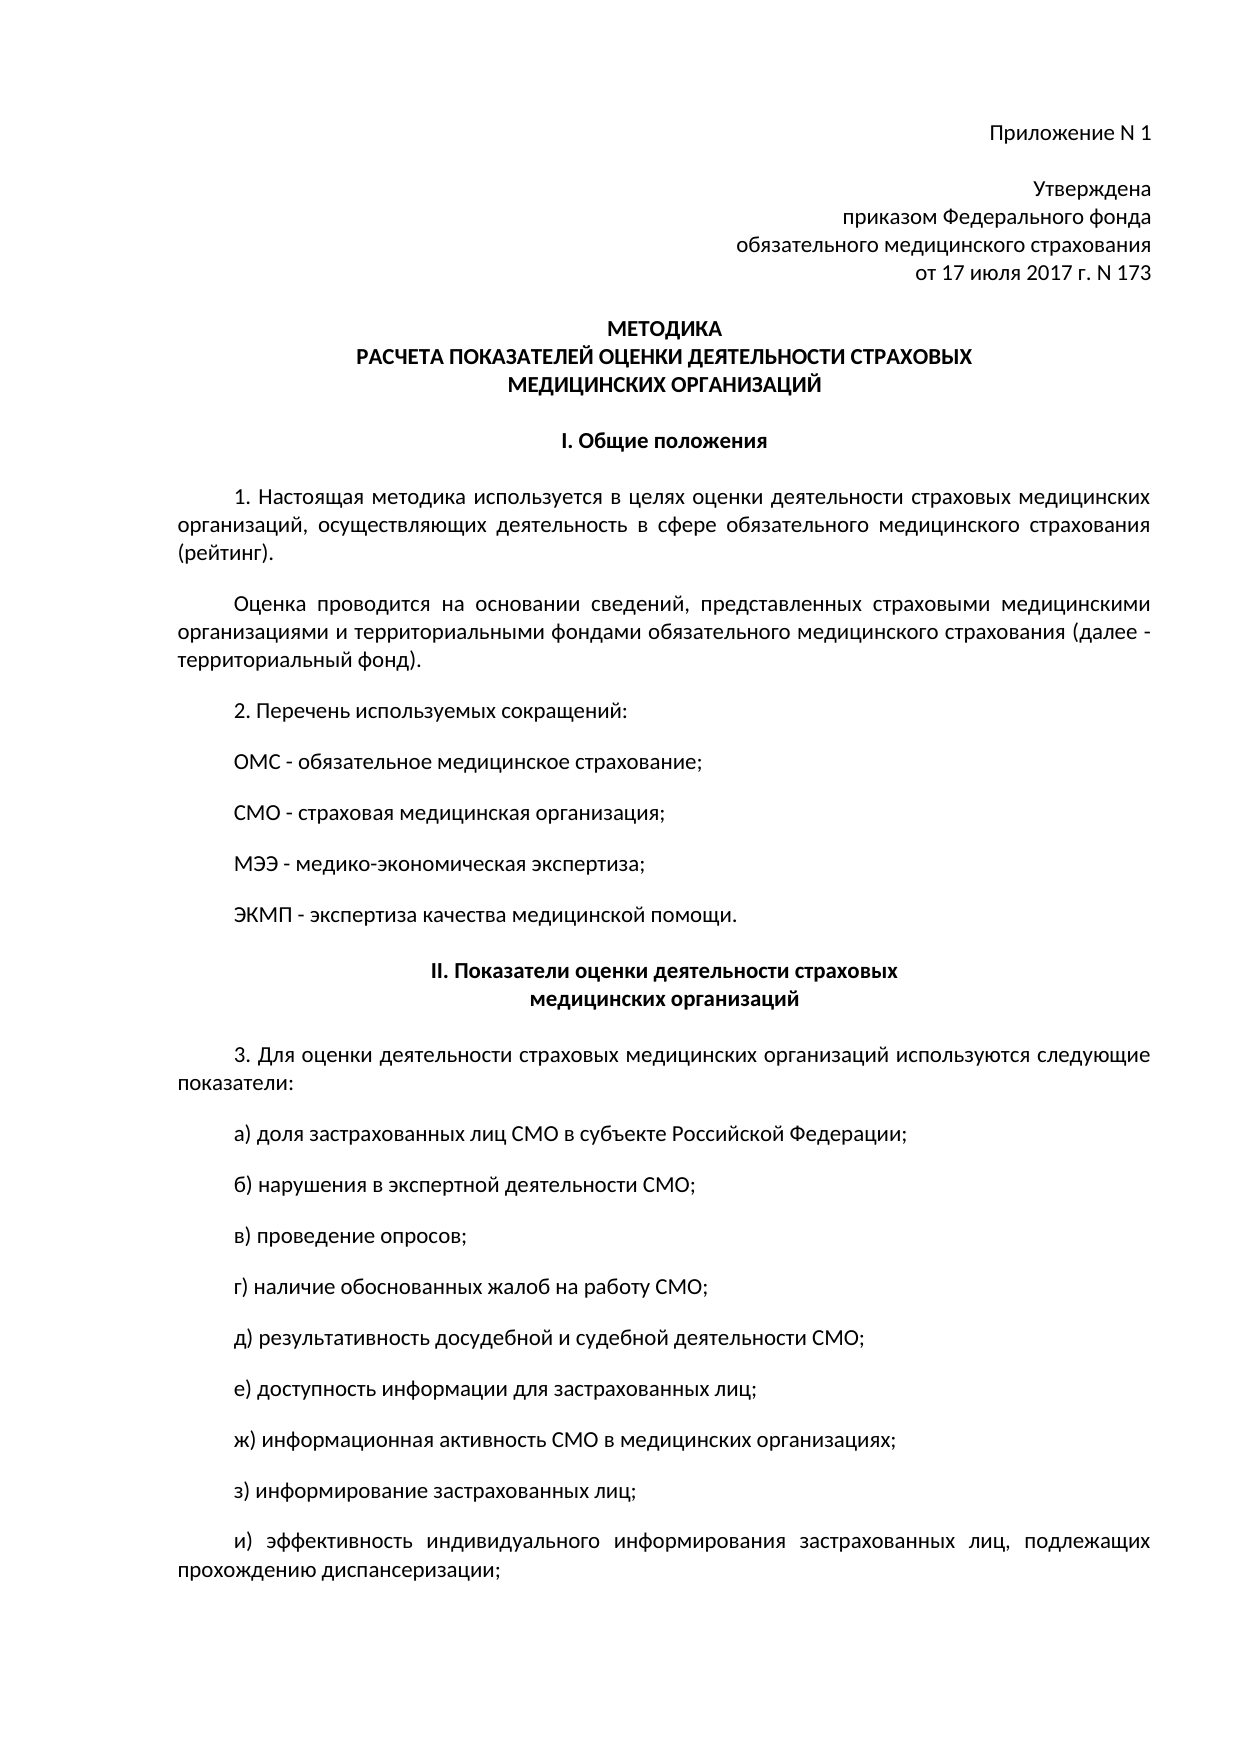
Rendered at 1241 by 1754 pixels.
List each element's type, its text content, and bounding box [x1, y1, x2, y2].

text приказом Федерального фонда [177, 202, 1152, 230]
text 3. Для оценки деятельности страховых медицинских организаций используются следующие показатели: [177, 1040, 1152, 1096]
text Приложение N 1 [177, 118, 1152, 146]
title РАСЧЕТА ПОКАЗАТЕЛЕЙ ОЦЕНКИ ДЕЯТЕЛЬНОСТИ СТРАХОВЫХ [177, 342, 1152, 370]
title медицинских организаций [177, 984, 1152, 1012]
text е) доступность информации для застрахованных лиц; [177, 1374, 1152, 1402]
text г) наличие обоснованных жалоб на работу СМО; [177, 1272, 1152, 1300]
text 2. Перечень используемых сокращений: [177, 696, 1152, 724]
title МЕТОДИКА [177, 314, 1152, 342]
title МЕДИЦИНСКИХ ОРГАНИЗАЦИЙ [177, 370, 1152, 398]
text Оценка проводится на основании сведений, представленных страховыми медицинскими организациями и территориальными фондами обязательного медицинского страхования (далее - территориальный фонд). [177, 589, 1152, 673]
text б) нарушения в экспертной деятельности СМО; [177, 1170, 1152, 1198]
text МЭЭ - медико-экономическая экспертиза; [177, 849, 1152, 877]
text в) проведение опросов; [177, 1221, 1152, 1249]
text 1. Настоящая методика используется в целях оценки деятельности страховых медицинских организаций, осуществляющих деятельность в сфере обязательного медицинского страхования (рейтинг). [177, 482, 1152, 566]
text обязательного медицинского страхования [177, 230, 1152, 258]
text ОМС - обязательное медицинское страхование; [177, 747, 1152, 775]
title I. Общие положения [177, 426, 1152, 454]
text СМО - страховая медицинская организация; [177, 798, 1152, 826]
title II. Показатели оценки деятельности страховых [177, 956, 1152, 984]
text от 17 июля 2017 г. N 173 [177, 258, 1152, 286]
text а) доля застрахованных лиц СМО в субъекте Российской Федерации; [177, 1119, 1152, 1147]
text Утверждена [177, 174, 1152, 202]
text и) эффективность индивидуального информирования застрахованных лиц, подлежащих прохождению диспансеризации; [177, 1527, 1152, 1583]
text ж) информационная активность СМО в медицинских организациях; [177, 1425, 1152, 1453]
text ЭКМП - экспертиза качества медицинской помощи. [177, 900, 1152, 928]
text з) информирование застрахованных лиц; [177, 1476, 1152, 1504]
text д) результативность досудебной и судебной деятельности СМО; [177, 1323, 1152, 1351]
